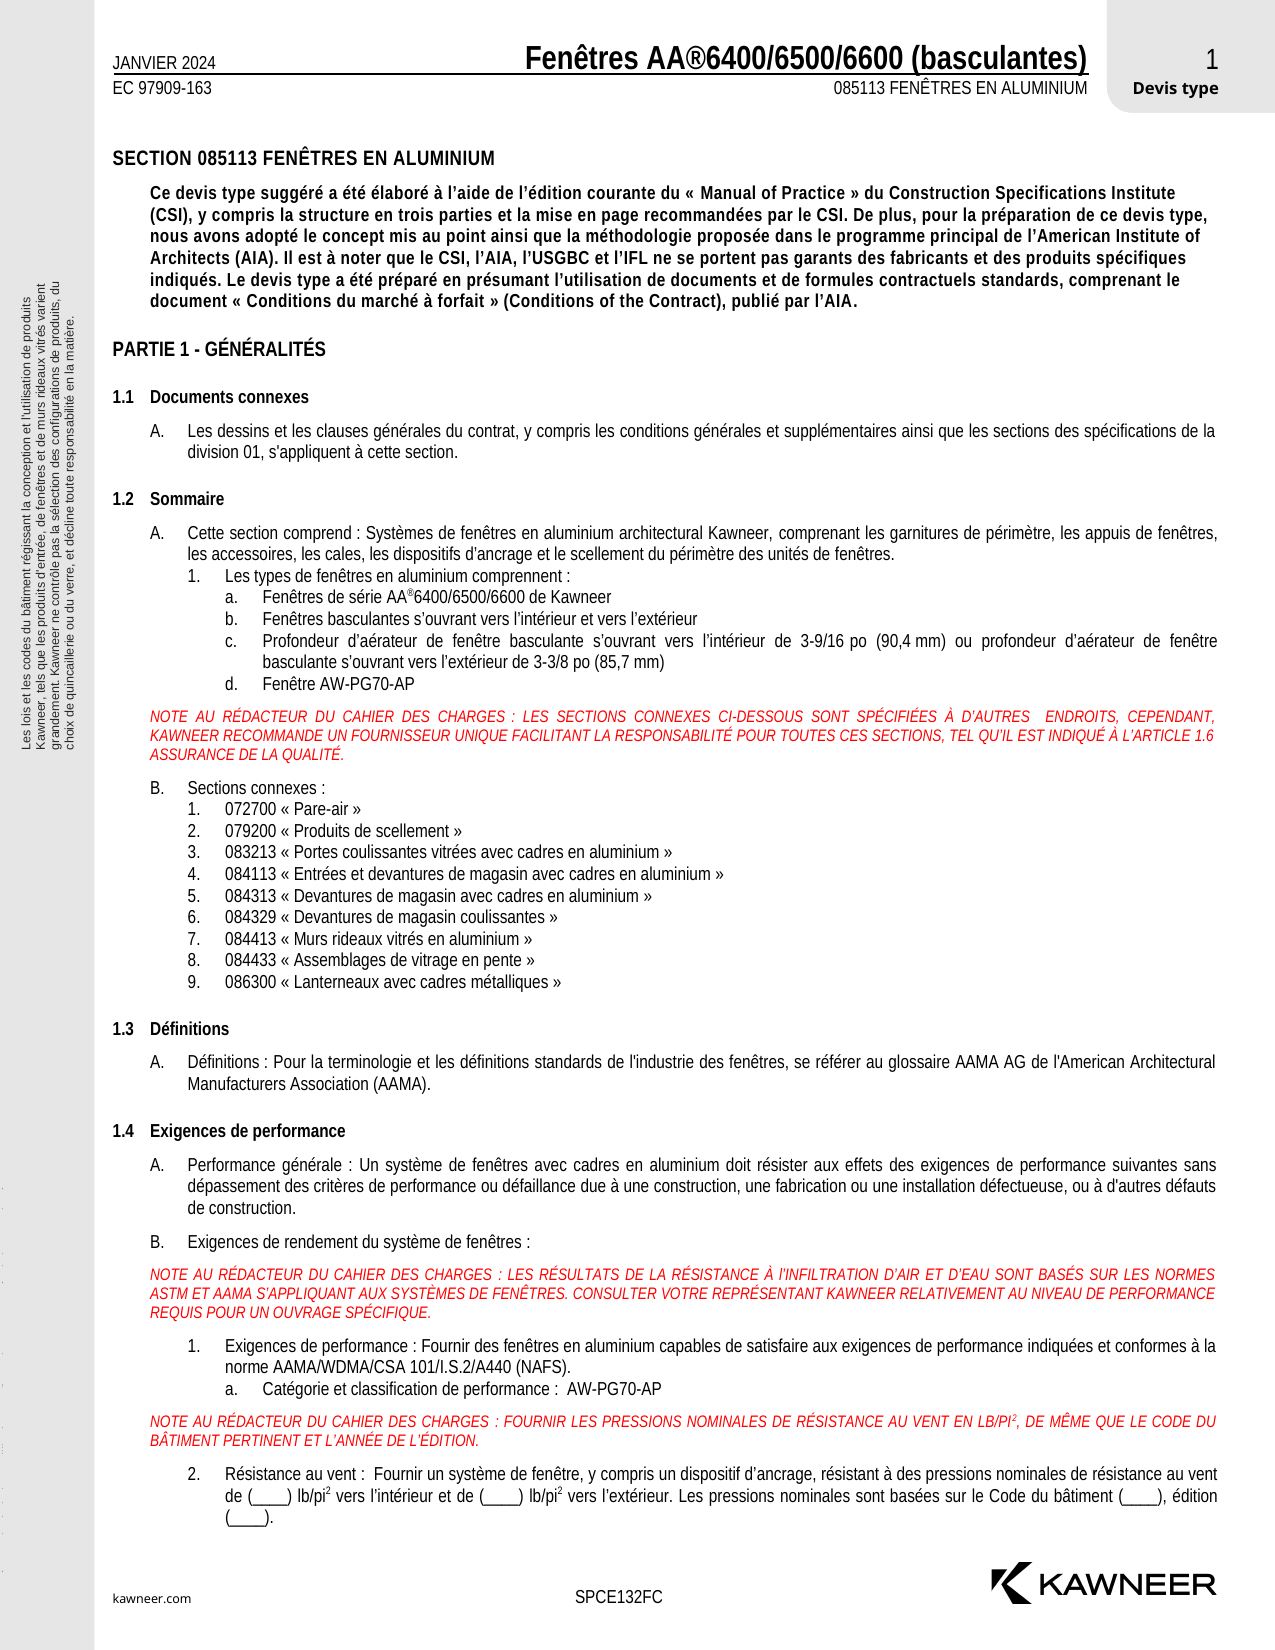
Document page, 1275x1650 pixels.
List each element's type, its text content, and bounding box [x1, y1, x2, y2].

list Définitions [112, 1017, 1218, 1039]
list 084413 « Murs rideaux vitrés en aluminium » [187, 928, 1218, 949]
list Exigences de performance [112, 1119, 1218, 1141]
list Exigences de rendement du système de fenêtres : [150, 1231, 1218, 1252]
list NOTE AU RÉDACTEUR DU CAHIER DES CHARGES : LES RÉSULTATS DE LA RÉSISTANCE À l’INFILTRATION D’AIR ET D’EAU SONT BASÉS SUR LES NORMES ASTM ET AAMA S’APPLIQUANT AUX SYSTÈMES DE FENÊTRES. CONSULTER VOTRE REPRÉSENTANT KAWNEER RELATIVEMENT AU NIVEAU DE PERFORMANCE REQUIS POUR UN OUVRAGE SPÉCIFIQUE. [150, 1265, 1218, 1322]
list 072700 « Pare-air » [187, 798, 1218, 820]
list NOTE AU RÉDACTEUR DU CAHIER DES CHARGES : FOURNIR LES PRESSIONS NOMINALES DE RÉSISTANCE AU VENT EN LB/PI2, DE MÊME QUE LE CODE DU BÂTIMENT PERTINENT ET L’ANNÉE DE L’ÉDITION. [150, 1412, 1218, 1450]
list Fenêtre AW-PG70-AP [225, 673, 1218, 694]
list Fenêtres basculantes s’ouvrant vers l’intérieur et vers l’extérieur [225, 608, 1218, 629]
list Résistance au vent : Fournir un système de fenêtre, y compris un dispositif d’ancrage, résistant à des pressions nominales de résistance au vent de (____) lb/pi2 vers l’intérieur et de (____) lb/pi2 vers l’extérieur. Les pressions nominales sont basées sur le Code du bâtiment (____), édition (____). [187, 1463, 1218, 1528]
list 079200 Produits de scellement [187, 820, 1218, 841]
list 086300 « Lanterneaux avec cadres métalliques » [187, 971, 1218, 992]
list Définitions : Pour la terminologie et les définitions standards de l'industrie des fenêtres, se référer au glossaire AAMA AG de l'American Architectural Manufacturers Association (AAMA). [150, 1051, 1218, 1094]
list 084433 « Assemblages de vitrage en pente » [187, 949, 1218, 971]
list GÉNÉRALITÉS [112, 337, 1218, 361]
list NOTE AU RÉDACTEUR DU CAHIER DES CHARGES : LES SECTIONS CONNEXES CI-DESSOUS SONT SPÉCIFIÉES À D’AUTRES ENDROITS, CEPENDANT, KAWNEER RECOMMANDE UN FOURNISSEUR UNIQUE FACILITANT LA RESPONSABILITÉ POUR TOUTES CES SECTIONS, TEL QU’IL EST INDIQUÉ À L’ARTICLE 1.6 ASSURANCE DE LA QUALITÉ. [150, 707, 1218, 764]
list 084313 Devantures de magasin avec cadres en aluminium [187, 884, 1218, 906]
list Cette section comprend : Systèmes de fenêtres en aluminium architectural Kawneer, comprenant les garnitures de périmètre, les appuis de fenêtres, les accessoires, les cales, les dispositifs d’ancrage et le scellement du périmètre des unités de fenêtres. [150, 522, 1218, 565]
list Fenêtres de série AA®6400/6500/6600 de Kawneer [225, 586, 1218, 608]
list Exigences de performance : Fournir des fenêtres en aluminium capables de satisfaire aux exigences de performance indiquées et conformes à la norme AAMA/WDMA/CSA 101/I.S.2/A440 (NAFS). [187, 1335, 1218, 1378]
list Catégorie et classification de performance : AW-PG70-AP [225, 1378, 1218, 1399]
list Performance générale : Un système de fenêtres avec cadres en aluminium doit résister aux effets des exigences de performance suivantes sans dépassement des critères de performance ou défaillance due à une construction, une fabrication ou une installation défectueuse, ou à d'autres défauts de construction. [150, 1154, 1218, 1218]
list Sections connexes : [150, 777, 1218, 798]
list Les dessins et les clauses générales du contrat, y compris les conditions générales et supplémentaires ainsi que les sections des spécifications de la division 01, s'appliquent à cette section. [150, 419, 1218, 463]
subtitle SECTION 085113 FENÊTRES EN ALUMINIUM [112, 146, 1218, 170]
list Sommaire [112, 488, 1218, 509]
picture [991, 1562, 1217, 1604]
list Les types de fenêtres en aluminium comprennent : [187, 565, 1218, 586]
list 083213 « Portes coulissantes vitrées avec cadres en aluminium » [187, 841, 1218, 863]
list 084113 « Entrées et devantures de magasin avec cadres en aluminium » [187, 863, 1218, 884]
list 084329 « Devantures de magasin coulissantes » [187, 906, 1218, 928]
list Profondeur d’aérateur de fenêtre basculante s’ouvrant vers l’intérieur de 3-9/16 po (90,4 mm) ou profondeur d’aérateur de fenêtre basculante s’ouvrant vers l’extérieur de 3-3/8 po (85,7 mm) [225, 629, 1218, 673]
subtitle Ce devis type suggéré a été élaboré à l’aide de l’édition courante du « Manual of Practice » du Construction Specifications Institute (CSI), y compris la structure en trois parties et la mise en page recommandées par le CSI. De plus, pour la préparation de ce devis type, nous avons adopté le concept mis au point ainsi que la méthodologie proposée dans le programme principal de l’American Institute of Architects (AIA). Il est à noter que le CSI, l’AIA, l’USGBC et l’IFL ne se portent pas garants des fabricants et des produits spécifiques indiqués. Le devis type a été préparé en présumant l’utilisation de documents et de formules contractuels standards, comprenant le document « Conditions du marché à forfait » (Conditions of the Contract), publié par l’AIA. [150, 182, 1218, 312]
list Documents connexes [112, 386, 1218, 407]
